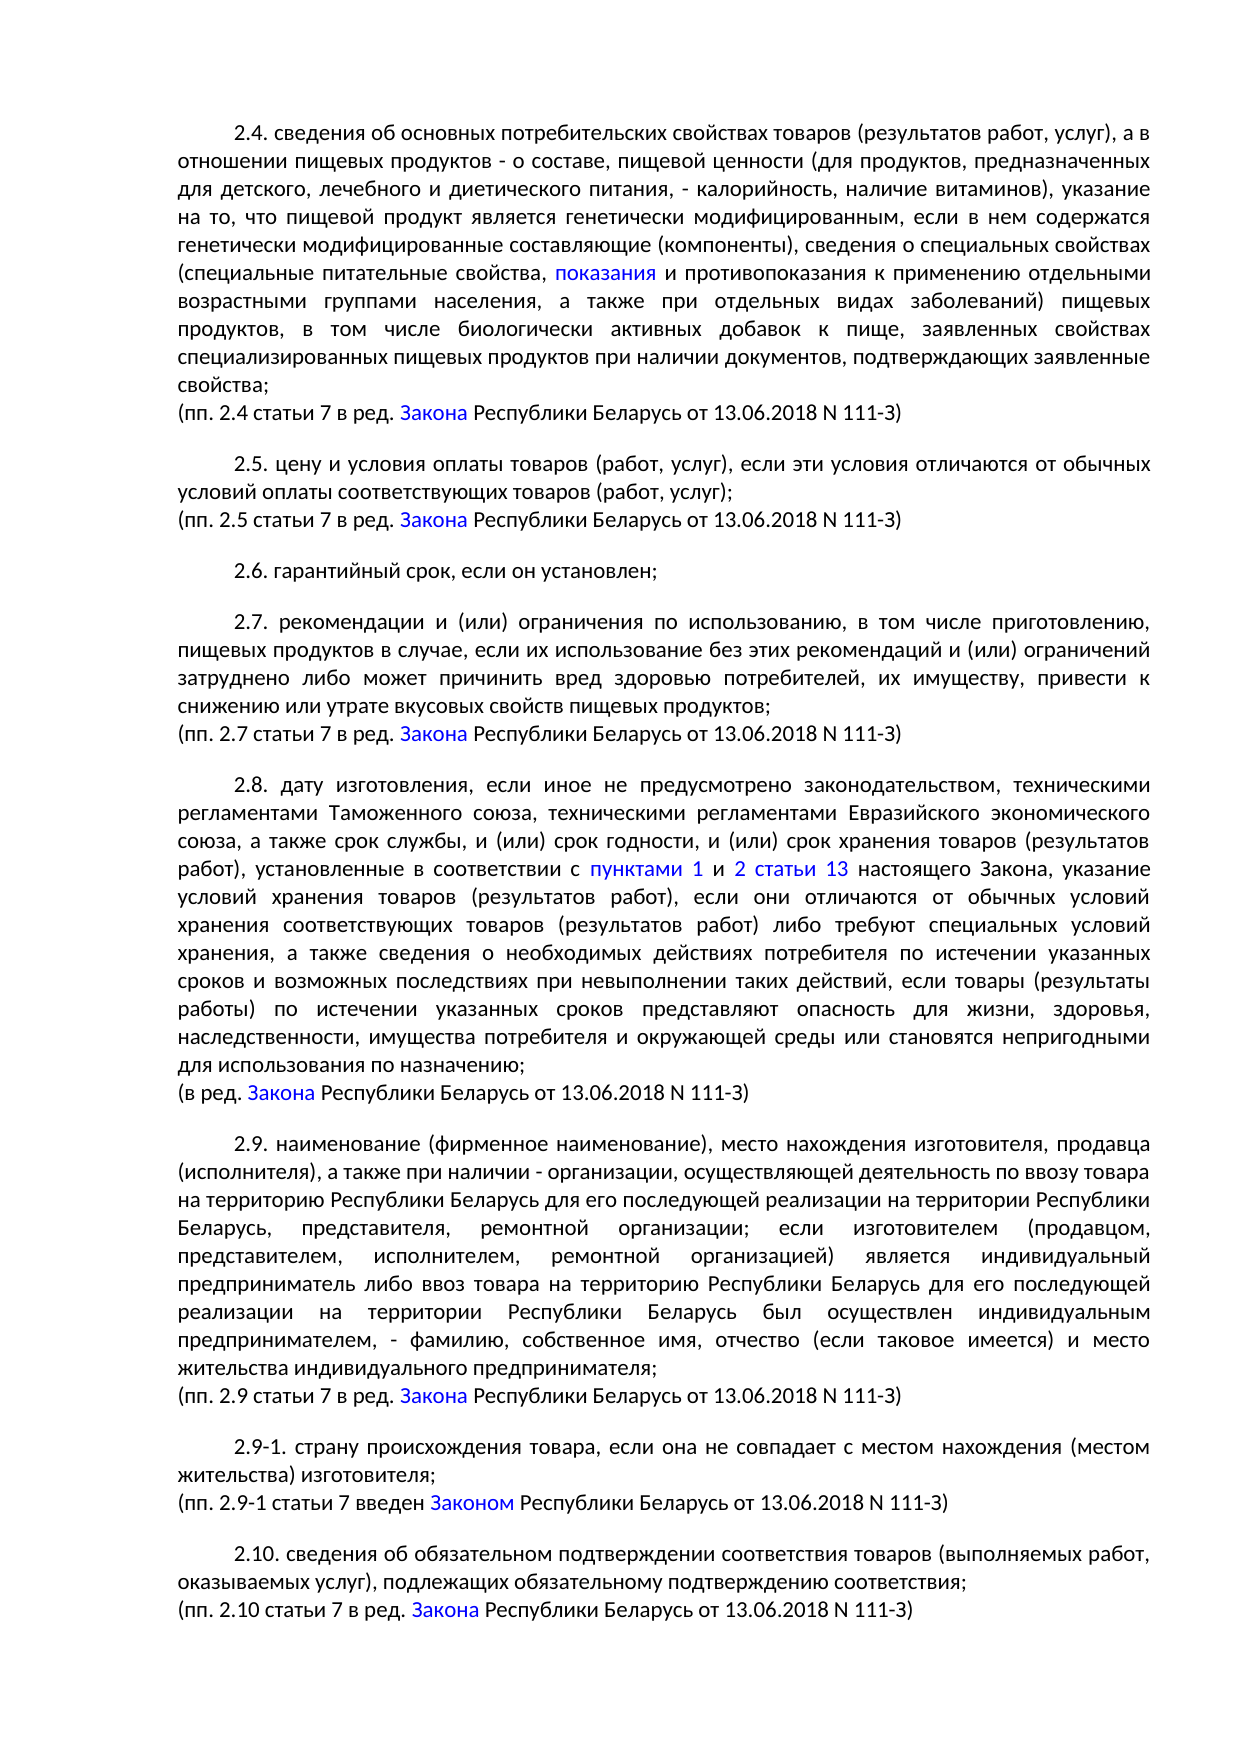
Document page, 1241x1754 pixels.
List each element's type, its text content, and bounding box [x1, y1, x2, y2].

text 2.10. сведения об обязательном подтверждении соответствия товаров (выполняемых работ, оказываемых услуг), подлежащих обязательному подтверждению соответствия; [177, 1539, 1152, 1596]
text (пп. 2.5 статьи 7 в ред. Закона Республики Беларусь от 13.06.2018 N 111-З) [177, 505, 1152, 533]
text (пп. 2.10 статьи 7 в ред. Закона Республики Беларусь от 13.06.2018 N 111-З) [177, 1596, 1152, 1623]
text (в ред. Закона Республики Беларусь от 13.06.2018 N 111-З) [177, 1078, 1152, 1106]
text (пп. 2.4 статьи 7 в ред. Закона Республики Беларусь от 13.06.2018 N 111-З) [177, 398, 1152, 426]
text 2.9-1. страну происхождения товара, если она не совпадает с местом нахождения (местом жительства) изготовителя; [177, 1432, 1152, 1488]
text (пп. 2.7 статьи 7 в ред. Закона Республики Беларусь от 13.06.2018 N 111-З) [177, 719, 1152, 747]
text 2.7. рекомендации и (или) ограничения по использованию, в том числе приготовлению, пищевых продуктов в случае, если их использование без этих рекомендаций и (или) ограничений затруднено либо может причинить вред здоровью потребителей, их имуществу, привести к снижению или утрате вкусовых свойств пищевых продуктов; [177, 607, 1152, 719]
text 2.5. цену и условия оплаты товаров (работ, услуг), если эти условия отличаются от обычных условий оплаты соответствующих товаров (работ, услуг); [177, 449, 1152, 505]
text 2.8. дату изготовления, если иное не предусмотрено законодательством, техническими регламентами Таможенного союза, техническими регламентами Евразийского экономического союза, а также срок службы, и (или) срок годности, и (или) срок хранения товаров (результатов работ), установленные в соответствии с пунктами 1 и 2 статьи 13 настоящего Закона, указание условий хранения товаров (результатов работ), если они отличаются от обычных условий хранения соответствующих товаров (результатов работ) либо требуют специальных условий хранения, а также сведения о необходимых действиях потребителя по истечении указанных сроков и возможных последствиях при невыполнении таких действий, если товары (результаты работы) по истечении указанных сроков представляют опасность для жизни, здоровья, наследственности, имущества потребителя и окружающей среды или становятся непригодными для использования по назначению; [177, 770, 1152, 1078]
text 2.4. сведения об основных потребительских свойствах товаров (результатов работ, услуг), а в отношении пищевых продуктов - о составе, пищевой ценности (для продуктов, предназначенных для детского, лечебного и диетического питания, - калорийность, наличие витаминов), указание на то, что пищевой продукт является генетически модифицированным, если в нем содержатся генетически модифицированные составляющие (компоненты), сведения о специальных свойствах (специальные питательные свойства, показания и противопоказания к применению отдельными возрастными группами населения, а также при отдельных видах заболеваний) пищевых продуктов, в том числе биологически активных добавок к пище, заявленных свойствах специализированных пищевых продуктов при наличии документов, подтверждающих заявленные свойства; [177, 118, 1152, 398]
text 2.9. наименование (фирменное наименование), место нахождения изготовителя, продавца (исполнителя), а также при наличии - организации, осуществляющей деятельность по ввозу товара на территорию Республики Беларусь для его последующей реализации на территории Республики Беларусь, представителя, ремонтной организации; если изготовителем (продавцом, представителем, исполнителем, ремонтной организацией) является индивидуальный предприниматель либо ввоз товара на территорию Республики Беларусь для его последующей реализации на территории Республики Беларусь был осуществлен индивидуальным предпринимателем, - фамилию, собственное имя, отчество (если таковое имеется) и место жительства индивидуального предпринимателя; [177, 1129, 1152, 1382]
text 2.6. гарантийный срок, если он установлен; [177, 556, 1152, 584]
text (пп. 2.9 статьи 7 в ред. Закона Республики Беларусь от 13.06.2018 N 111-З) [177, 1382, 1152, 1409]
text (пп. 2.9-1 статьи 7 введен Законом Республики Беларусь от 13.06.2018 N 111-З) [177, 1488, 1152, 1517]
